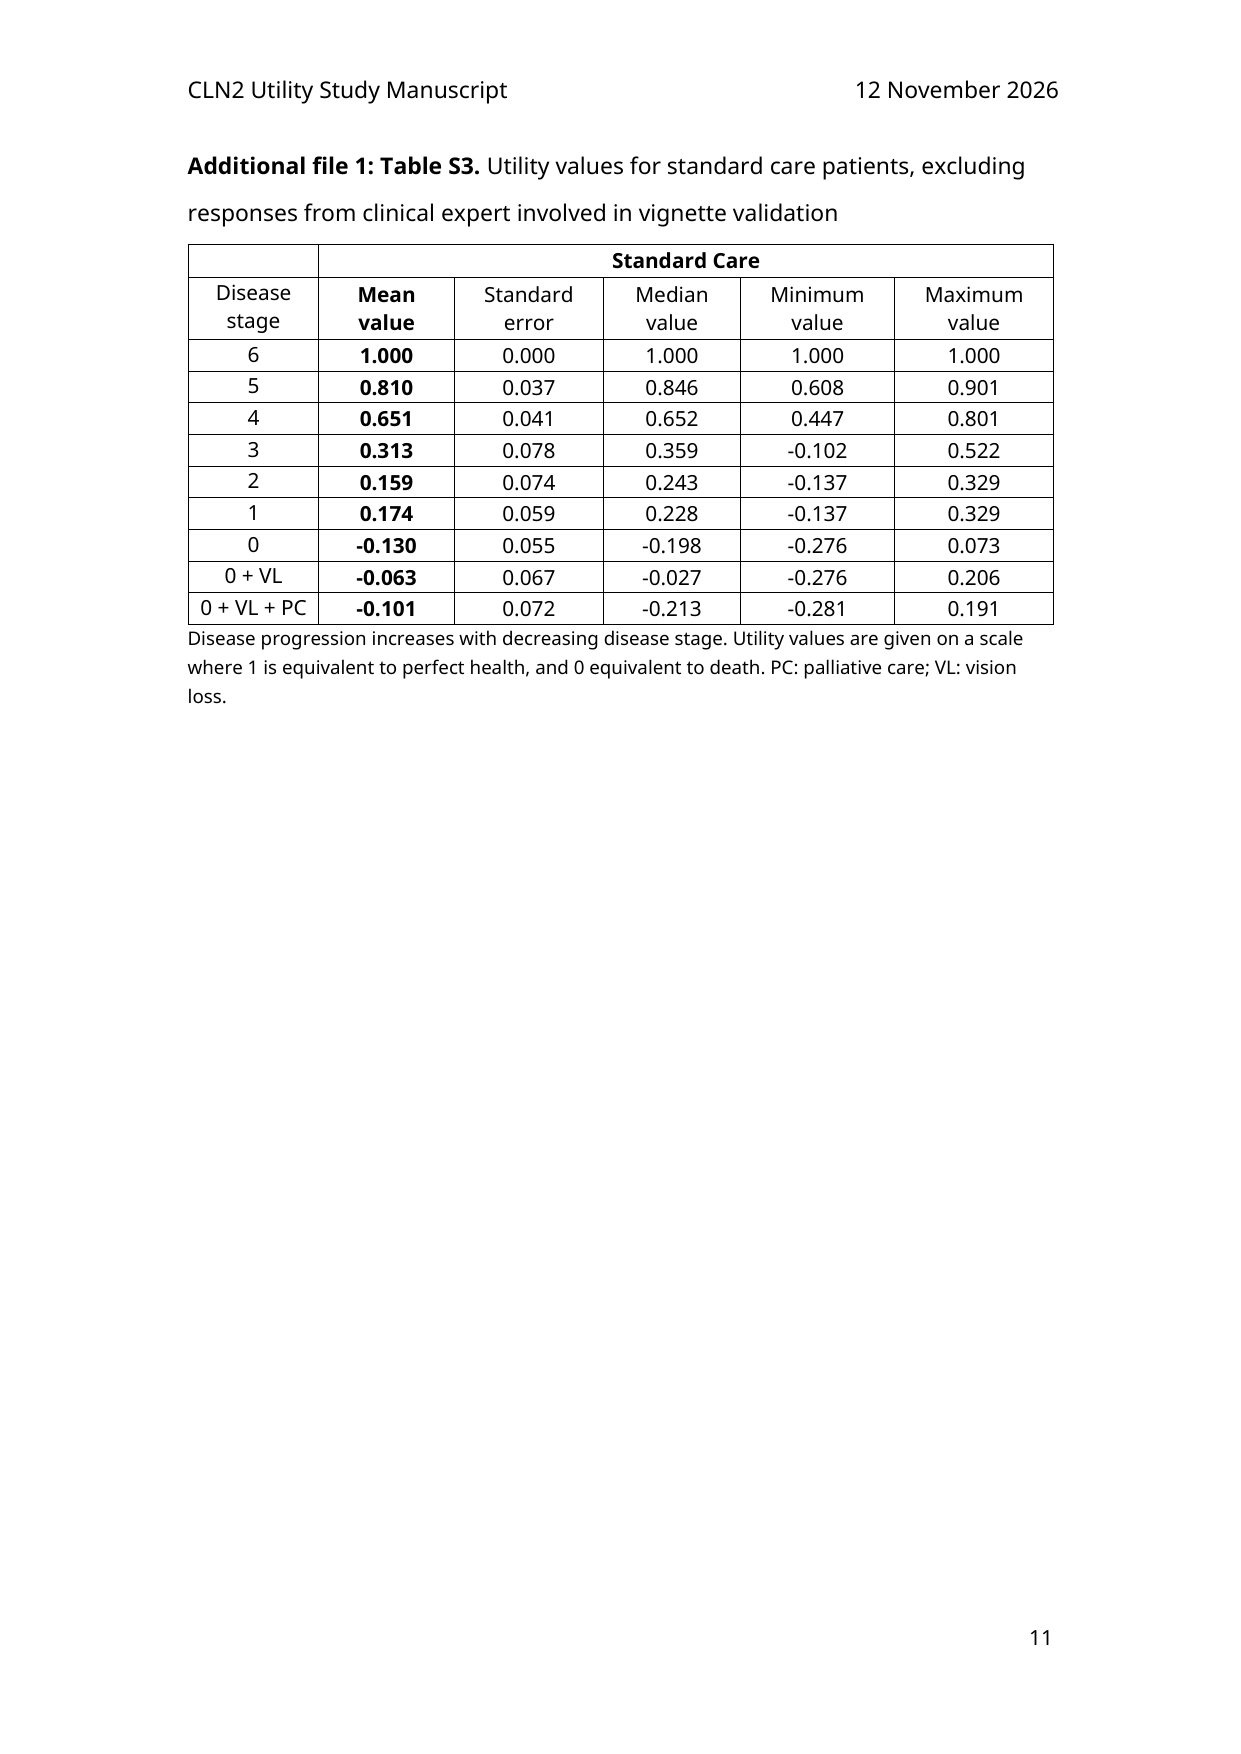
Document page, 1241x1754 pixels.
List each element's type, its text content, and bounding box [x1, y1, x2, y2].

table_cell 6 [189, 340, 318, 371]
table_cell -0.102 [741, 435, 894, 466]
table_cell 0.228 [604, 498, 740, 529]
table_cell -0.130 [319, 530, 454, 561]
table_cell -0.137 [741, 498, 894, 529]
table_cell -0.198 [604, 530, 740, 561]
table_cell 0.174 [319, 498, 454, 529]
table_cell 0.041 [455, 403, 603, 434]
table_cell 0.072 [455, 593, 603, 624]
table_cell Mean value [319, 278, 454, 339]
table_cell 0.651 [319, 403, 454, 434]
table_cell 0 [189, 530, 318, 561]
table_cell 1 [189, 498, 318, 529]
table_cell 0.810 [319, 372, 454, 402]
table_cell -0.063 [319, 562, 454, 592]
table_cell 0.078 [455, 435, 603, 466]
table_cell 0.313 [319, 435, 454, 466]
table_cell 0.447 [741, 403, 894, 434]
table_cell 0.801 [895, 403, 1053, 434]
table_cell 0.329 [895, 467, 1053, 497]
table_cell 1.000 [319, 340, 454, 371]
table_cell 0.608 [741, 372, 894, 402]
table_header Standard Care [319, 245, 1053, 277]
table_cell Median value [604, 278, 740, 339]
table_cell 0.000 [455, 340, 603, 371]
table_cell 0.067 [455, 562, 603, 592]
table_cell -0.213 [604, 593, 740, 624]
table_cell Maximum value [895, 278, 1053, 339]
table_cell 0.059 [455, 498, 603, 529]
table_cell Minimum value [741, 278, 894, 339]
table_cell 0.074 [455, 467, 603, 497]
table_cell -0.276 [741, 562, 894, 592]
table_cell 0 + VL + PC [189, 593, 318, 624]
table_cell -0.027 [604, 562, 740, 592]
table_cell 0.055 [455, 530, 603, 561]
table_cell 0.652 [604, 403, 740, 434]
table_cell 2 [189, 467, 318, 497]
text Additional file 1: Table S3. Utility values for standard care patients, excluding responses from clinical expert involved in vignette validation [187, 150, 1053, 228]
table_cell -0.101 [319, 593, 454, 624]
table_cell 1.000 [604, 340, 740, 371]
table_header [189, 245, 318, 277]
table_cell 0.901 [895, 372, 1053, 402]
table_cell 0.522 [895, 435, 1053, 466]
table_cell 1.000 [741, 340, 894, 371]
table_cell 0.846 [604, 372, 740, 402]
table_cell -0.281 [741, 593, 894, 624]
table_cell 0.191 [895, 593, 1053, 624]
table_cell 0.037 [455, 372, 603, 402]
table_cell 4 [189, 403, 318, 434]
table_cell 0.359 [604, 435, 740, 466]
table_cell 1.000 [895, 340, 1053, 371]
table_cell 0.159 [319, 467, 454, 497]
table_cell 0.206 [895, 562, 1053, 592]
table_cell 0.073 [895, 530, 1053, 561]
table_cell -0.137 [741, 467, 894, 497]
table_cell 0 + VL [189, 562, 318, 592]
table_cell 5 [189, 372, 318, 402]
table_cell 0.243 [604, 467, 740, 497]
table_cell Disease stage [189, 278, 318, 339]
table_cell 3 [189, 435, 318, 466]
table_cell 0.329 [895, 498, 1053, 529]
text Disease progression increases with decreasing disease stage. Utility values are given on a scale where 1 is equivalent to perfect health, and 0 equivalent to death. PC: palliative care; VL: vision loss. [187, 625, 1053, 709]
table_cell Standard error [455, 278, 603, 339]
table_cell -0.276 [741, 530, 894, 561]
